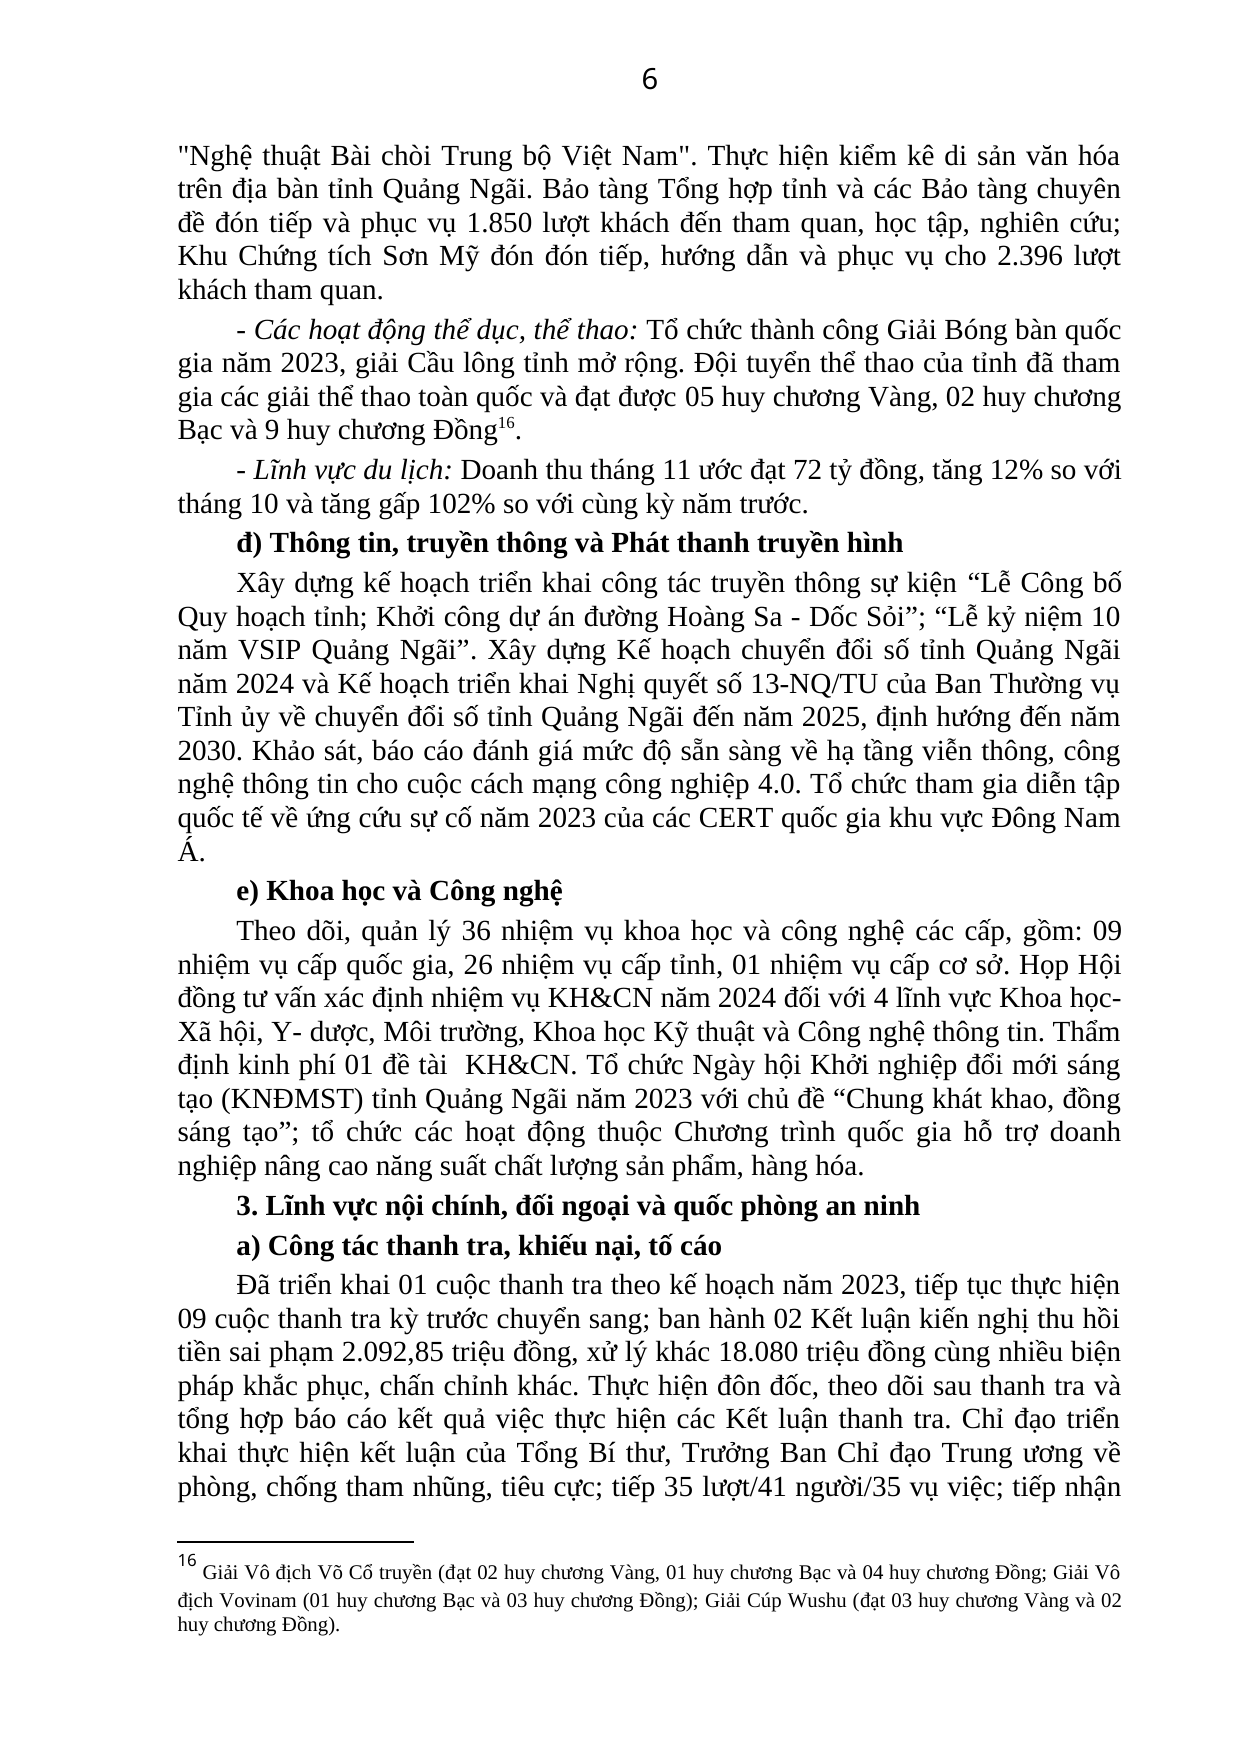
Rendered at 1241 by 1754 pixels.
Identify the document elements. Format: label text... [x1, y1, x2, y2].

text Xây dựng kế hoạch triển khai công tác truyền thông sự kiện “Lễ Công bố Quy hoạch tỉnh; Khởi công dự án đường Hoàng Sa - Dốc Sỏi”; “Lễ kỷ niệm 10 năm VSIP Quảng Ngãi”. Xây dựng Kế hoạch chuyển đổi số tỉnh Quảng Ngãi năm 2024 và Kế hoạch triển khai Nghị quyết số 13-NQ/TU của Ban Thường vụ Tỉnh ủy về chuyển đổi số tỉnh Quảng Ngãi đến năm 2025, định hướng đến năm 2030. Khảo sát, báo cáo đánh giá mức độ sẵn sàng về hạ tầng viễn thông, công nghệ thông tin cho cuộc cách mạng công nghiệp 4.0. Tổ chức tham gia diễn tập quốc tế về ứng cứu sự cố năm 2023 của các CERT quốc gia khu vực Đông Nam Á. [177, 565, 1122, 867]
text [177, 1267, 1122, 1502]
text Theo dõi, quản lý 36 nhiệm vụ khoa học và công nghệ các cấp, gồm: 09 nhiệm vụ cấp quốc gia, 26 nhiệm vụ cấp tỉnh, 01 nhiệm vụ cấp cơ sở. Họp Hội đồng tư vấn xác định nhiệm vụ KH&CN năm 2024 đối với 4 lĩnh vực Khoa học- Xã hội, Y- dược, Môi trường, Khoa học Kỹ thuật và Công nghệ thông tin. Thẩm định kinh phí 01 đề tài KH&CN. Tổ chức Ngày hội Khởi nghiệp đổi mới sáng tạo (KNĐMST) tỉnh Quảng Ngãi năm 2023 với chủ đề “Chung khát khao, đồng sáng tạo”; tổ chức các hoạt động thuộc Chương trình quốc gia hỗ trợ doanh nghiệp nâng cao năng suất chất lượng sản phẩm, hàng hóa. [177, 913, 1122, 1182]
text 3. Lĩnh vực nội chính, đối ngoại và quốc phòng an ninh [177, 1188, 1122, 1221]
text - Các hoạt động thể dục, thể thao: Tổ chức thành công Giải Bóng bàn quốc gia năm 2023, giải Cầu lông tỉnh mở rộng. Đội tuyển thể thao của tỉnh đã tham gia các giải thể thao toàn quốc và đạt được 05 huy chương Vàng, 02 huy chương Bạc và 9 huy chương Đồng. [177, 312, 1122, 446]
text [177, 138, 1122, 306]
text - Lĩnh vực du lịch: Doanh thu tháng 11 ước đạt 72 tỷ đồng, tăng 12% so với tháng 10 và tăng gấp 102% so với cùng kỳ năm trước. [177, 452, 1122, 519]
text đ) Thông tin, truyền thông và Phát thanh truyền hình [177, 526, 1122, 559]
text a) Công tác thanh tra, khiếu nại, tố cáo [177, 1228, 1122, 1261]
text e) Khoa học và Công nghệ [177, 873, 1122, 907]
